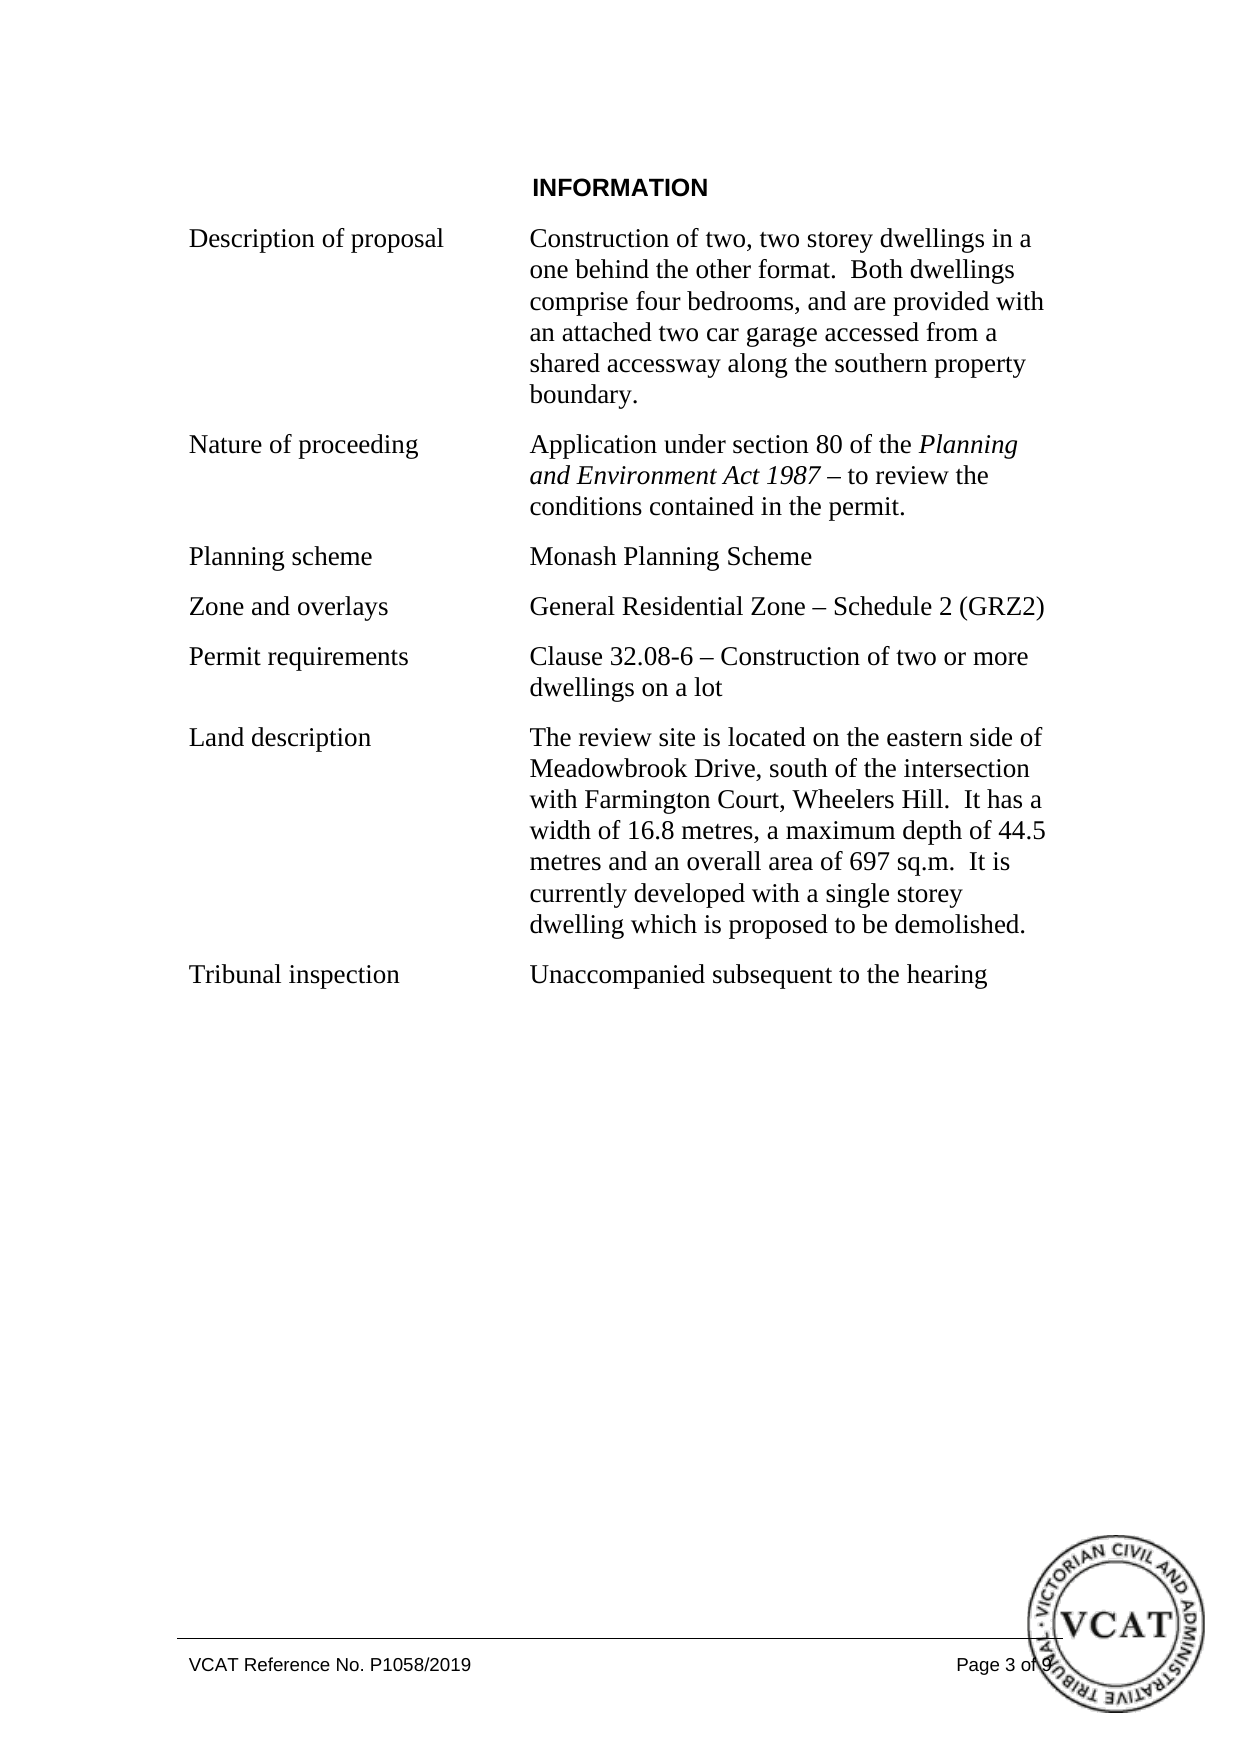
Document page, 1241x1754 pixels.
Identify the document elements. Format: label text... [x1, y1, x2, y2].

table_cell Zone and overlays [177, 582, 518, 632]
table_cell General Residential Zone – Schedule 2 (GRZ2) [518, 582, 1063, 632]
table_cell Application under section 80 of the Planning and Environment Act 1987 – to review the conditions contained in the permit. [518, 420, 1063, 532]
picture [1027, 1535, 1205, 1713]
table_cell Tribunal inspection [177, 949, 518, 999]
table_cell Clause 32.08-6 – Construction of two or more dwellings on a lot [518, 632, 1063, 713]
table_cell Planning scheme [177, 532, 518, 582]
table_cell Land description [177, 713, 518, 949]
table_cell Permit requirements [177, 632, 518, 713]
table_cell Monash Planning Scheme [518, 532, 1063, 582]
table_cell The review site is located on the eastern side of Meadowbrook Drive, south of the intersection with Farmington Court, Wheelers Hill. It has a width of 16.8 metres, a maximum depth of 44.5 metres and an overall area of 697 sq.m. It is currently developed with a single storey dwelling which is proposed to be demolished. [518, 713, 1063, 949]
table_cell Unaccompanied subsequent to the hearing [518, 949, 1063, 999]
table_header Construction of two, two storey dwellings in a one behind the other format. Both dwellings comprise four bedrooms, and are provided with an attached two car garage accessed from a shared accessway along the southern property boundary. [518, 214, 1063, 419]
table_cell Nature of proceeding [177, 420, 518, 532]
table_header Description of proposal [177, 214, 518, 419]
subtitle Information [177, 173, 1063, 201]
